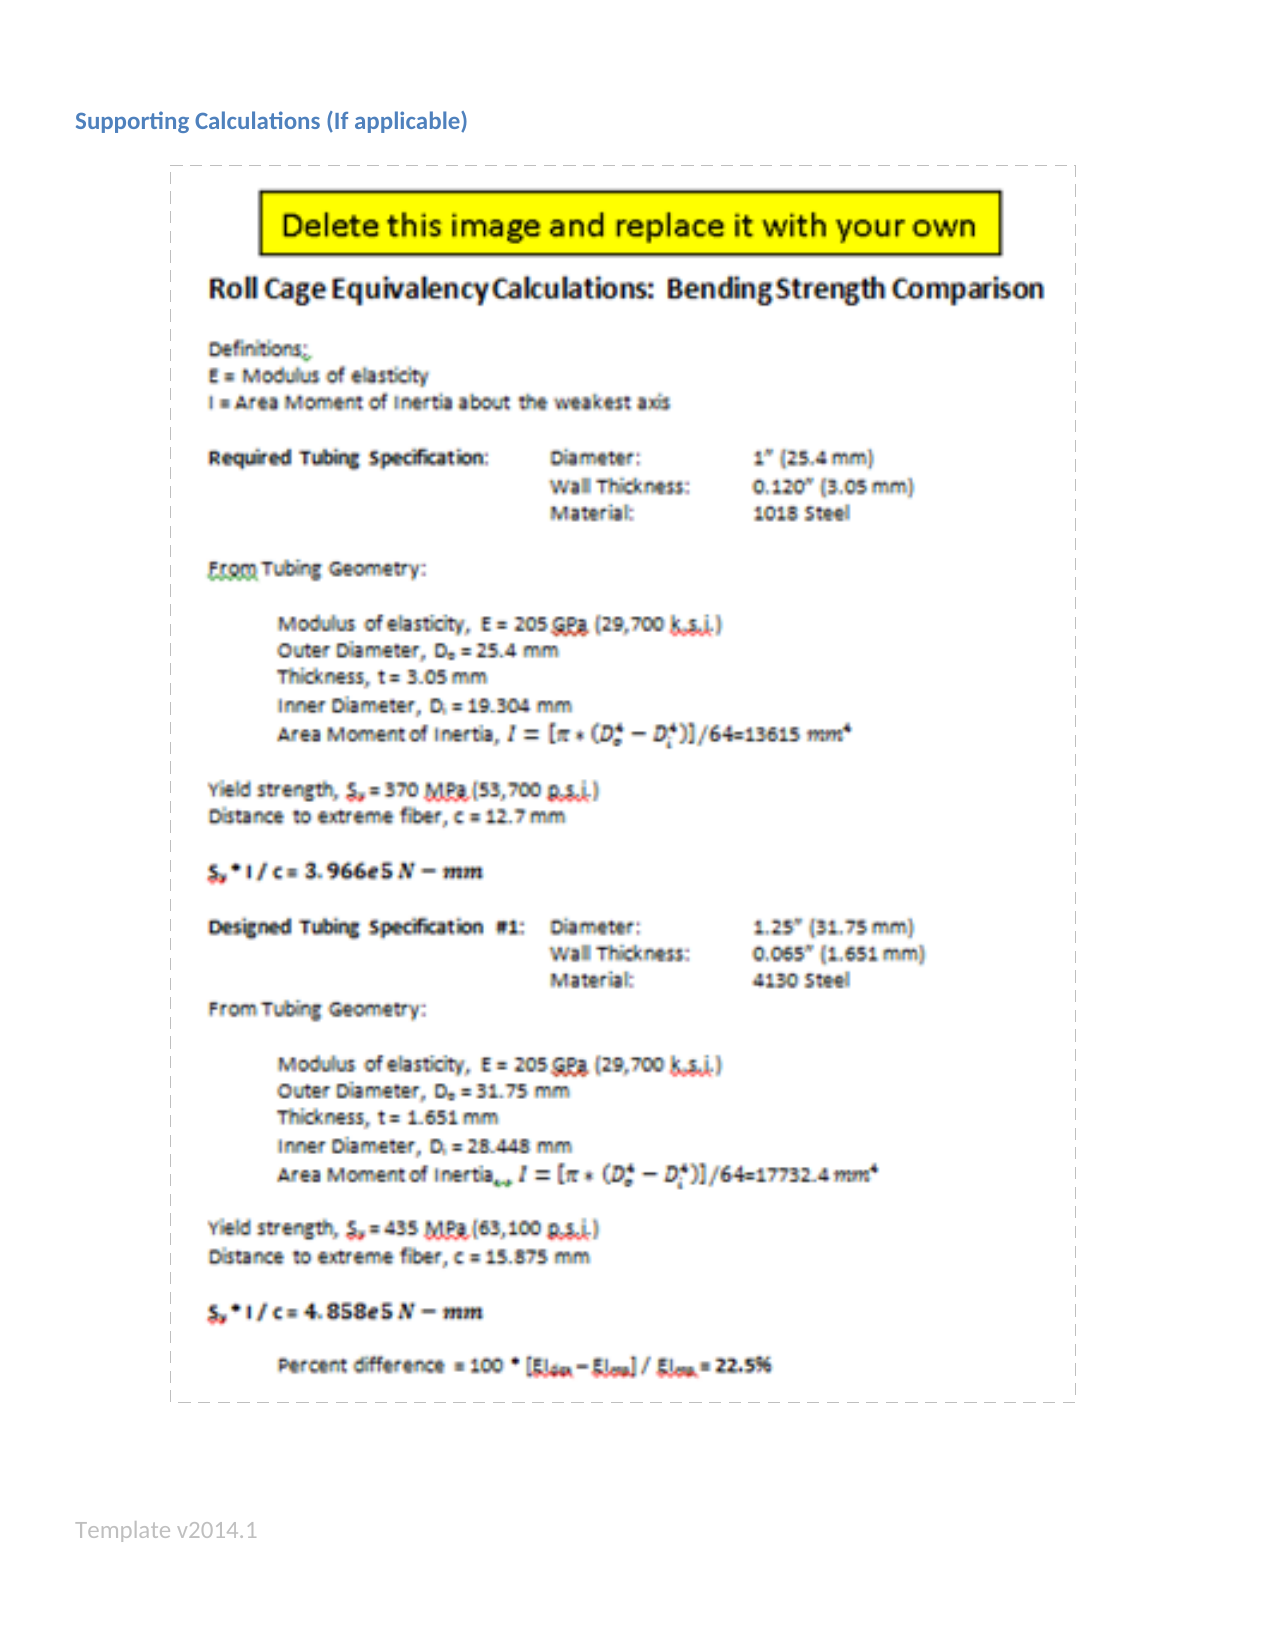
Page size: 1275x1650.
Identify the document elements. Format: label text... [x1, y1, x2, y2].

picture [170, 165, 1076, 1403]
subtitle Supporting Calculations (If applicable) [75, 106, 1200, 136]
